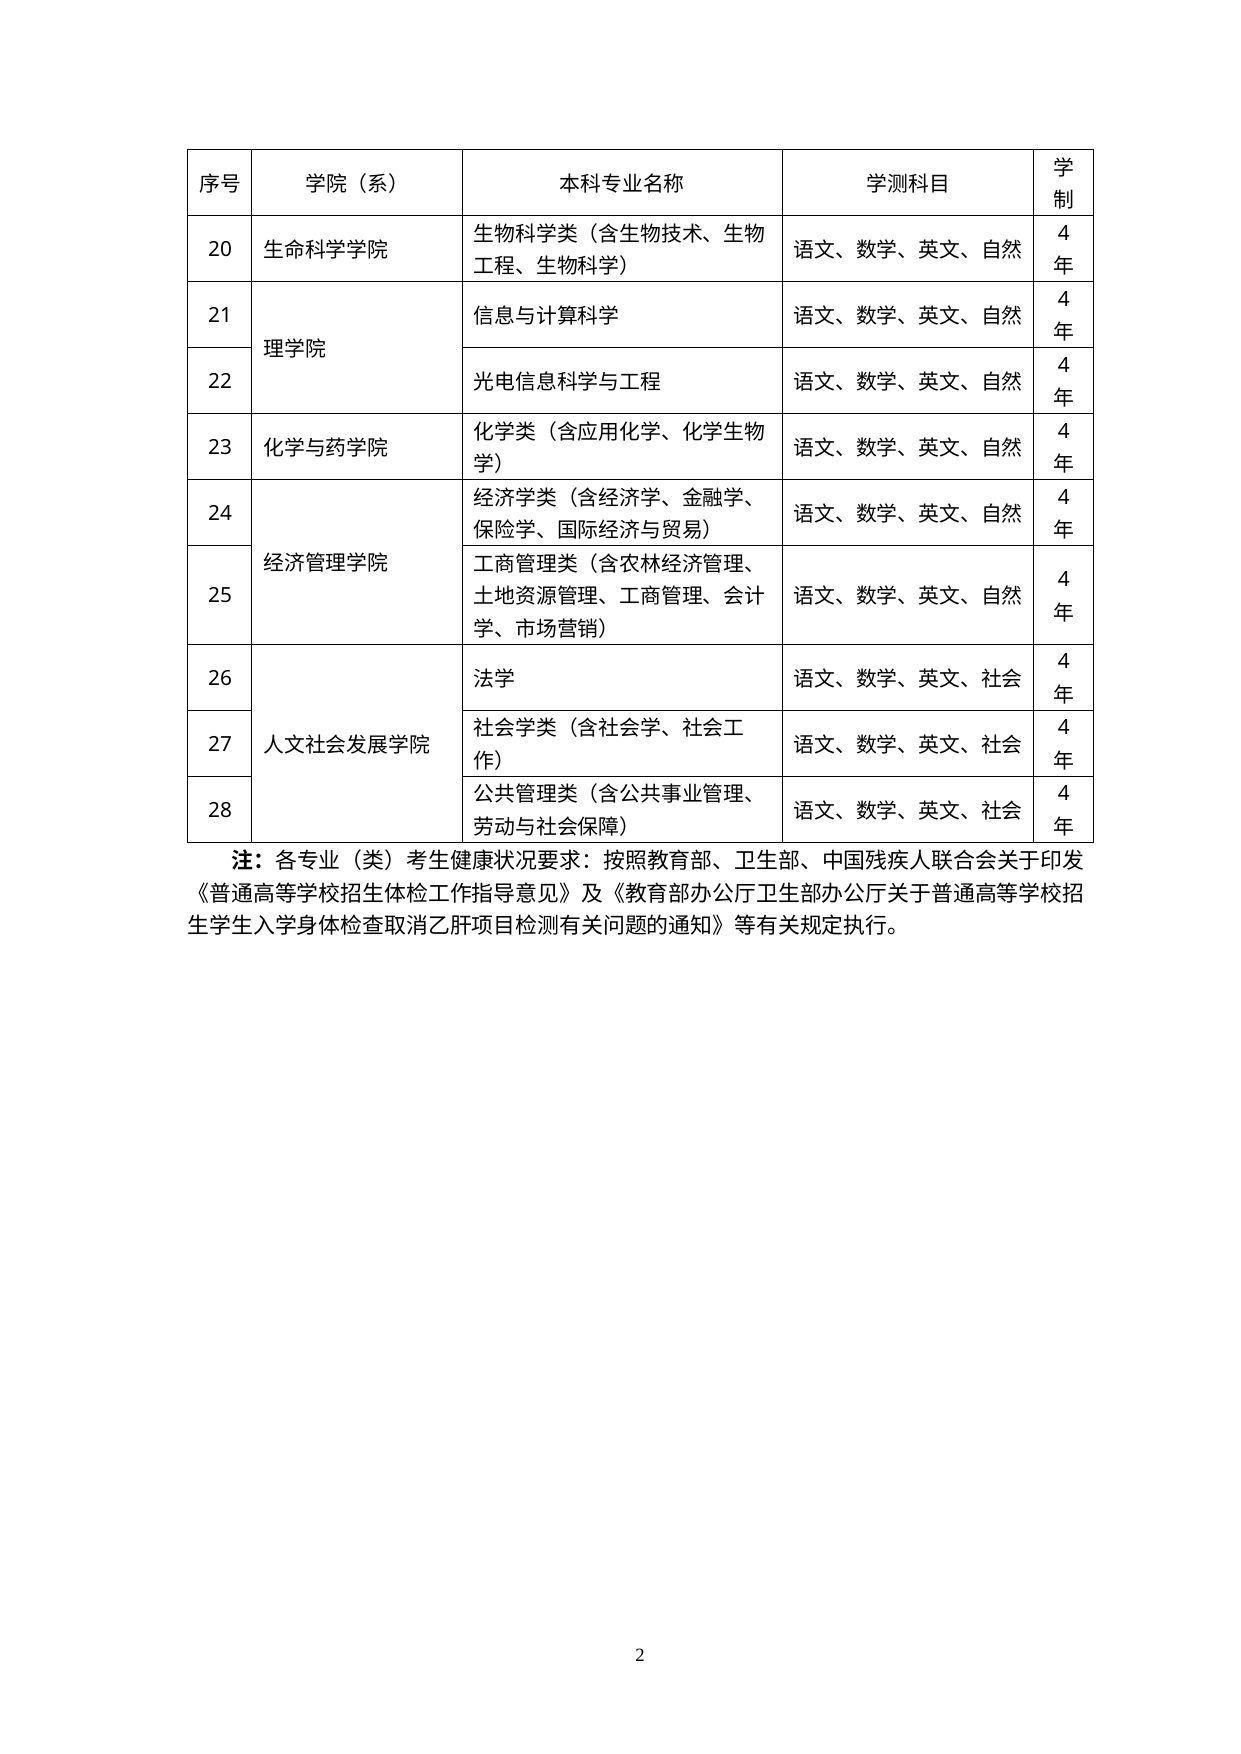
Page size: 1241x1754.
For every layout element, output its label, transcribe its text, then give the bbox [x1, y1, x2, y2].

table_cell 语文、数学、英文、自然 [783, 414, 1033, 479]
table_cell 人文社会发展学院 [252, 645, 462, 842]
table_header 序号 [188, 150, 251, 215]
table_cell 语文、数学、英文、自然 [783, 282, 1033, 347]
table_cell 语文、数学、英文、自然 [783, 546, 1033, 643]
table_header 学院（系） [252, 150, 462, 215]
table_cell 4年 [1034, 711, 1093, 776]
table_cell 语文、数学、英文、社会 [783, 645, 1033, 709]
table_cell 语文、数学、英文、自然 [783, 480, 1033, 545]
table_cell 化学类（含应用化学、化学生物学） [463, 414, 782, 479]
table_cell 4年 [1034, 282, 1093, 347]
table_cell 经济学类（含经济学、金融学、保险学、国际经济与贸易） [463, 480, 782, 545]
table_cell 4年 [1034, 645, 1093, 709]
table_cell 27 [188, 711, 251, 776]
table_cell 23 [188, 414, 251, 479]
table_header 学测科目 [783, 150, 1033, 215]
table_cell 21 [188, 282, 251, 347]
text 注：各专业（类）考生健康状况要求：按照教育部、卫生部、中国残疾人联合会关于印发《普通高等学校招生体检工作指导意见》及《教育部办公厅卫生部办公厅关于普通高等学校招生学生入学身体检查取消乙肝项目检测有关问题的通知》等有关规定执行。 [187, 843, 1092, 940]
table_cell 语文、数学、英文、社会 [783, 777, 1033, 842]
table_cell 经济管理学院 [252, 480, 462, 643]
table_cell 语文、数学、英文、自然 [783, 348, 1033, 413]
table_cell 4年 [1034, 777, 1093, 842]
table_cell 公共管理类（含公共事业管理、劳动与社会保障） [463, 777, 782, 842]
table_cell 4年 [1034, 414, 1093, 479]
table_cell 28 [188, 777, 251, 842]
table_cell 4年 [1034, 348, 1093, 413]
table_cell 生物科学类（含生物技术、生物工程、生物科学） [463, 216, 782, 281]
table_cell 25 [188, 546, 251, 643]
table_cell 4年 [1034, 216, 1093, 281]
table_header 本科专业名称 [463, 150, 782, 215]
table_cell 生命科学学院 [252, 216, 462, 281]
table_cell 26 [188, 645, 251, 709]
table_cell 理学院 [252, 282, 462, 413]
table_cell 光电信息科学与工程 [463, 348, 782, 413]
table_cell 22 [188, 348, 251, 413]
table_cell 4年 [1034, 480, 1093, 545]
table_cell 语文、数学、英文、社会 [783, 711, 1033, 776]
table_cell 法学 [463, 645, 782, 709]
table_cell 20 [188, 216, 251, 281]
table_header 学制 [1034, 150, 1093, 215]
table_cell 化学与药学院 [252, 414, 462, 479]
table_cell 工商管理类（含农林经济管理、土地资源管理、工商管理、会计学、市场营销） [463, 546, 782, 643]
table_cell 社会学类（含社会学、社会工作） [463, 711, 782, 776]
table_cell 信息与计算科学 [463, 282, 782, 347]
table_cell 4年 [1034, 546, 1093, 643]
table_cell 24 [188, 480, 251, 545]
table_cell 语文、数学、英文、自然 [783, 216, 1033, 281]
